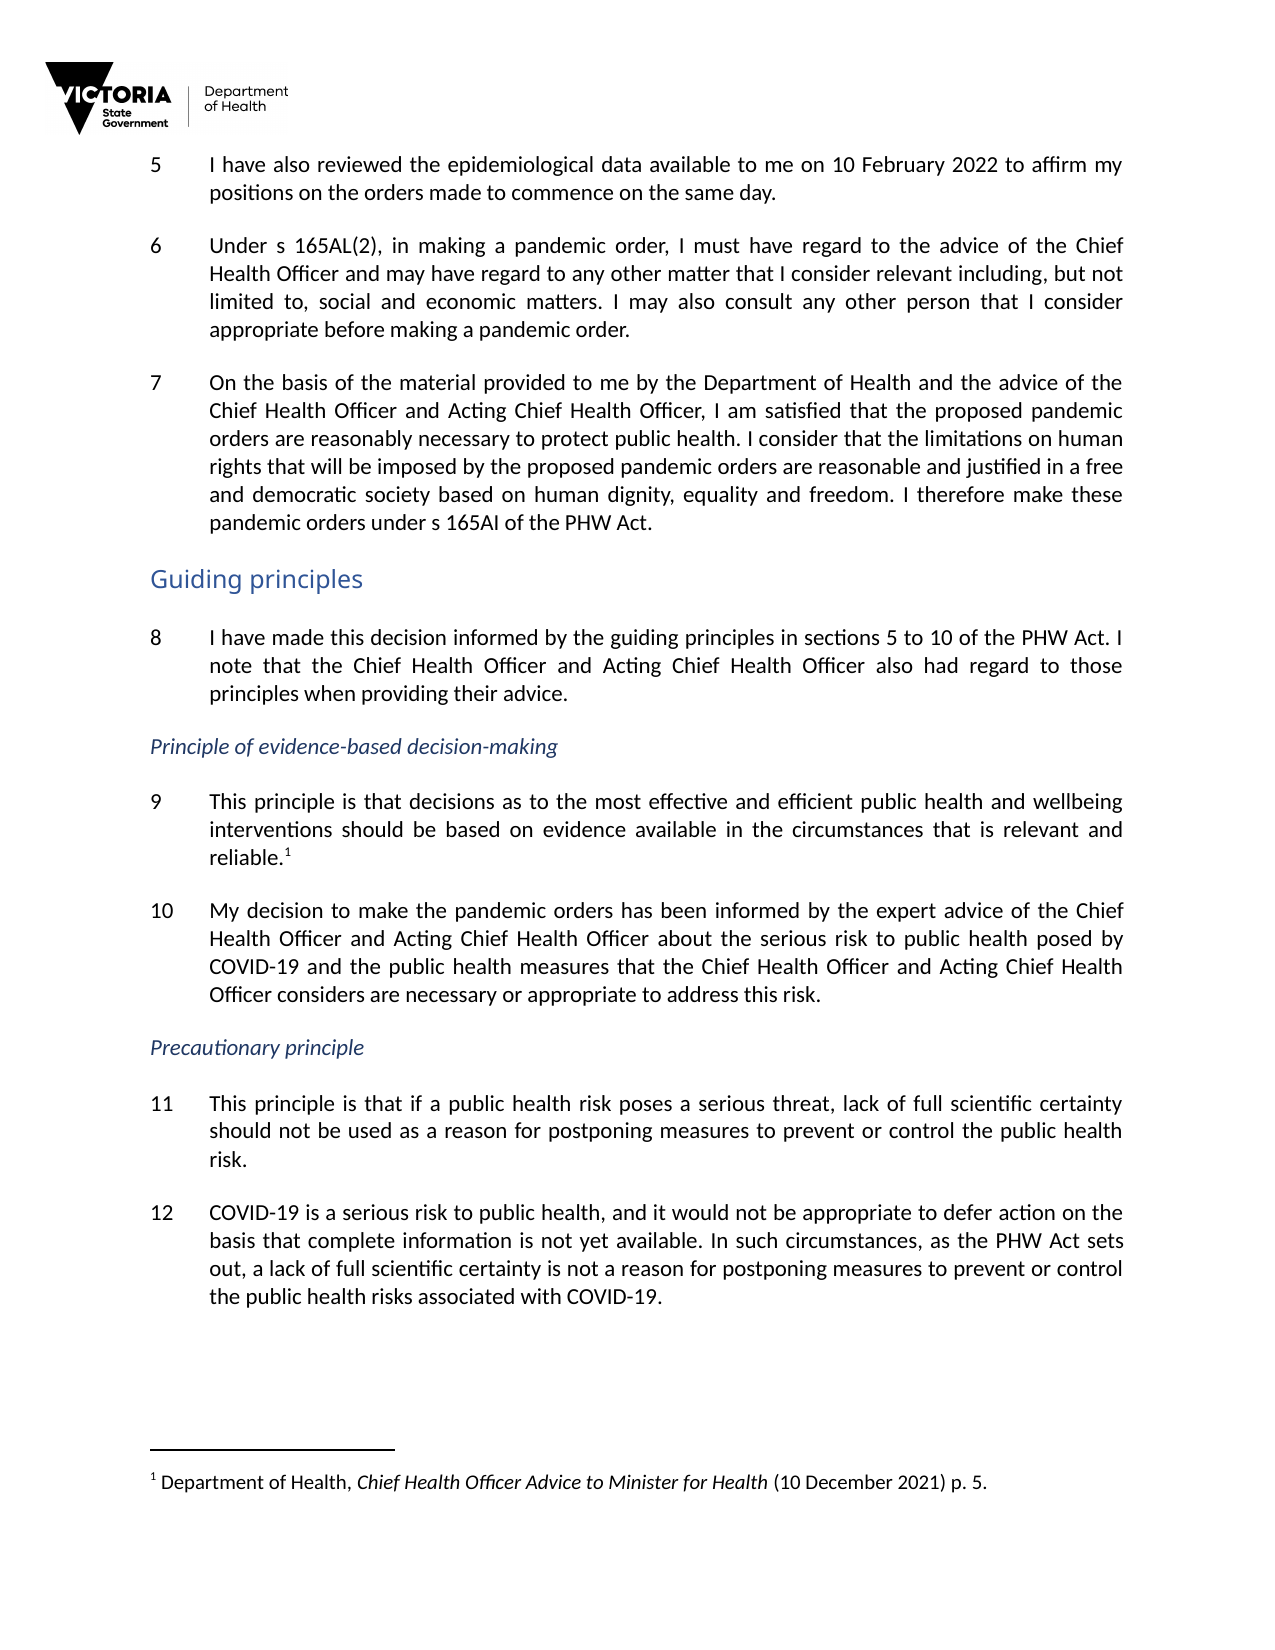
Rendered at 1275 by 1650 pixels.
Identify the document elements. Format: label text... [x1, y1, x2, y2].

list On the basis of the material provided to me by the Department of Health and the advice of the Chief Health Officer and Acting Chief Health Officer, I am satisfied that the proposed pandemic orders are reasonably necessary to protect public health. I consider that the limitations on human rights that will be imposed by the proposed pandemic orders are reasonable and justified in a free and democratic society based on human dignity, equality and freedom. I therefore make these pandemic orders under s 165AI of the PHW Act. [150, 368, 1125, 536]
list This principle is that if a public health risk poses a serious threat, lack of full scientific certainty should not be used as a reason for postponing measures to prevent or control the public health risk. [150, 1089, 1125, 1173]
list I have made this decision informed by the guiding principles in sections 5 to 10 of the PHW Act. I note that the Chief Health Officer and Acting Chief Health Officer also had regard to those principles when providing their advice. [150, 623, 1125, 707]
list Under s 165AL(2), in making a pandemic order, I must have regard to the advice of the Chief Health Officer and may have regard to any other matter that I consider relevant including, but not limited to, social and economic matters. I may also consult any other person that I consider appropriate before making a pandemic order. [150, 231, 1125, 343]
subtitle Precautionary principle [150, 1033, 1125, 1061]
list My decision to make the pandemic orders has been informed by the expert advice of the Chief Health Officer and Acting Chief Health Officer about the serious risk to public health posed by COVID-19 and the public health measures that the Chief Health Officer and Acting Chief Health Officer considers are necessary or appropriate to address this risk. [150, 896, 1125, 1008]
list I have also reviewed the epidemiological data available to me on 10 February 2022 to affirm my positions on the orders made to commence on the same day. [150, 150, 1125, 206]
list COVID-19 is a serious risk to public health, and it would not be appropriate to defer action on the basis that complete information is not yet available. In such circumstances, as the PHW Act sets out, a lack of full scientific certainty is not a reason for postponing measures to prevent or control the public health risks associated with COVID-19. [150, 1198, 1125, 1310]
subtitle Principle of evidence-based decision-making [150, 732, 1125, 760]
picture [45, 62, 288, 135]
list This principle is that decisions as to the most effective and efficient public health and wellbeing interventions should be based on evidence available in the circumstances that is relevant and reliable. [150, 787, 1125, 871]
subtitle Guiding principles [150, 561, 1125, 595]
